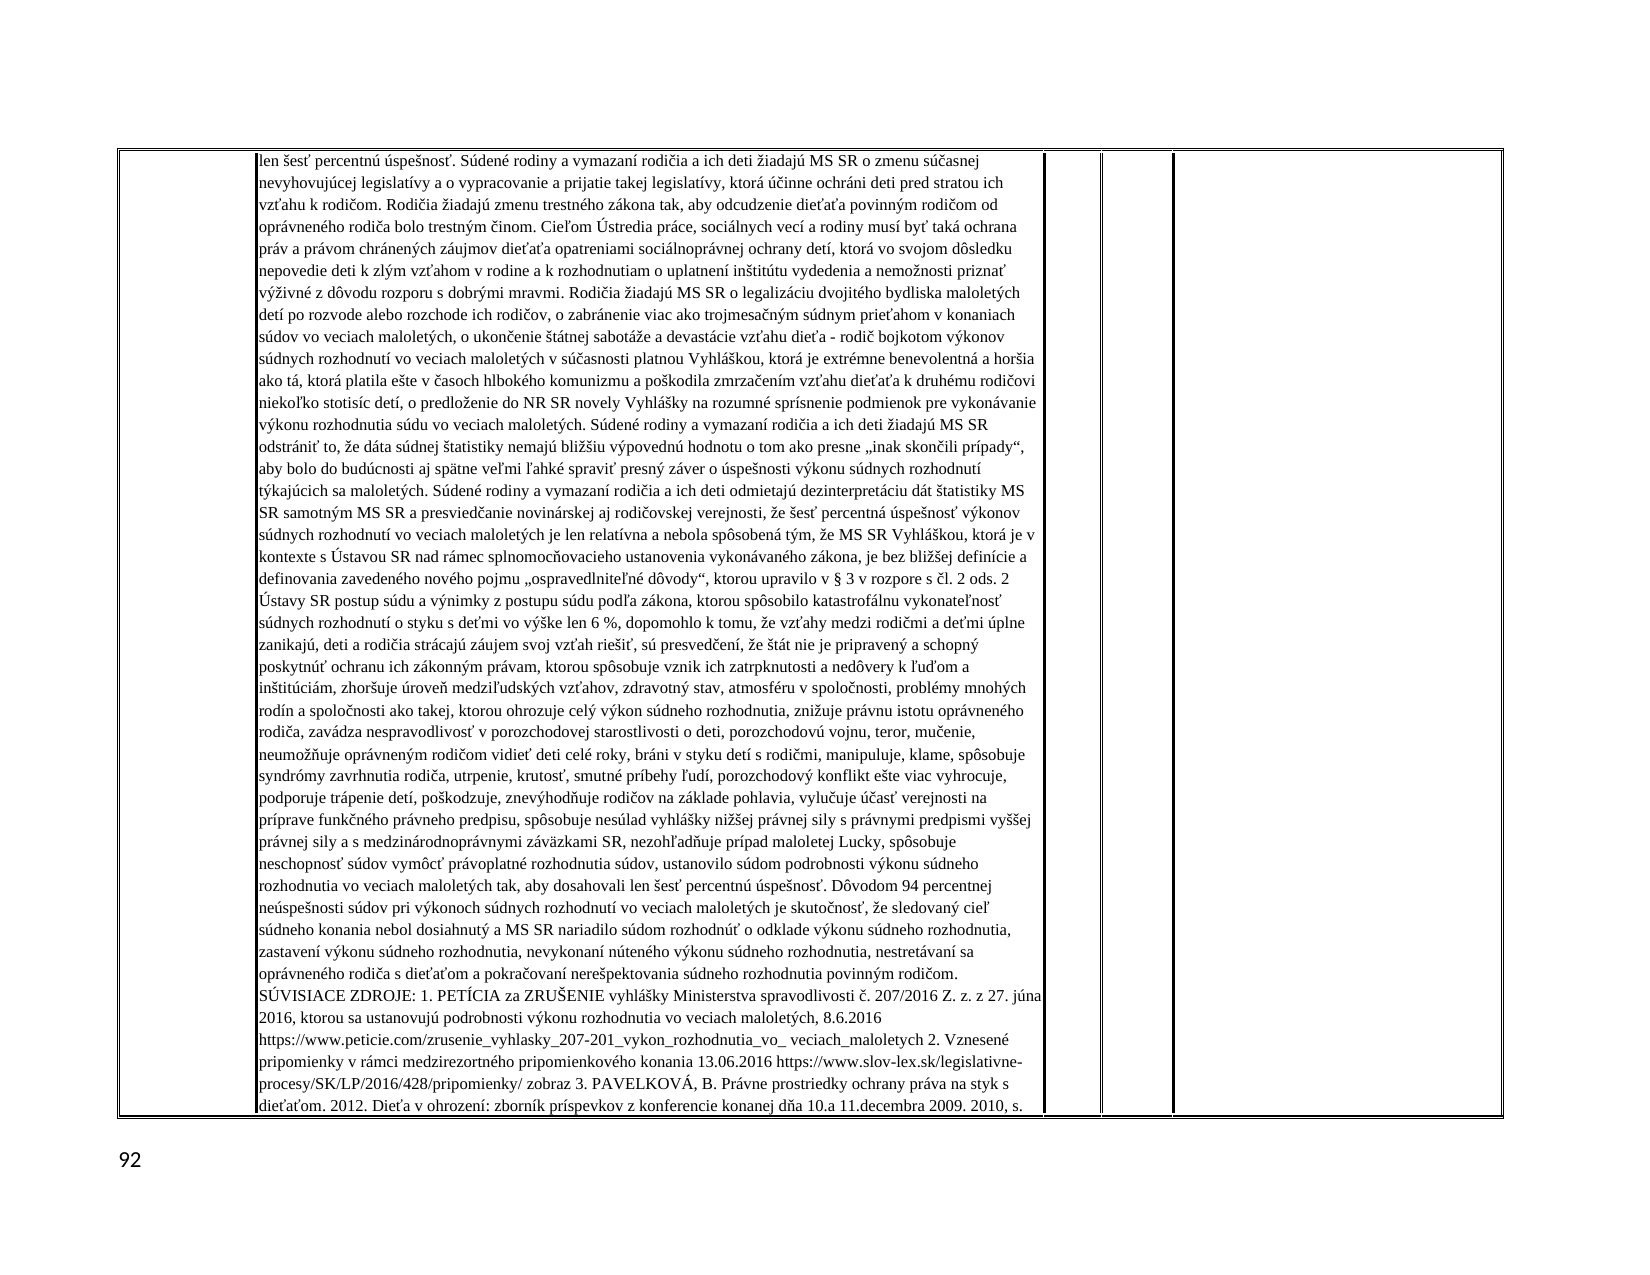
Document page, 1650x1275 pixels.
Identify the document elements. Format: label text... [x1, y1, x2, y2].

table_cell Z [1044, 151, 1101, 1115]
table_cell N [1101, 149, 1173, 1115]
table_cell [1173, 151, 1501, 1115]
table_cell Striedavka [120, 151, 256, 1115]
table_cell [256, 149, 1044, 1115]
